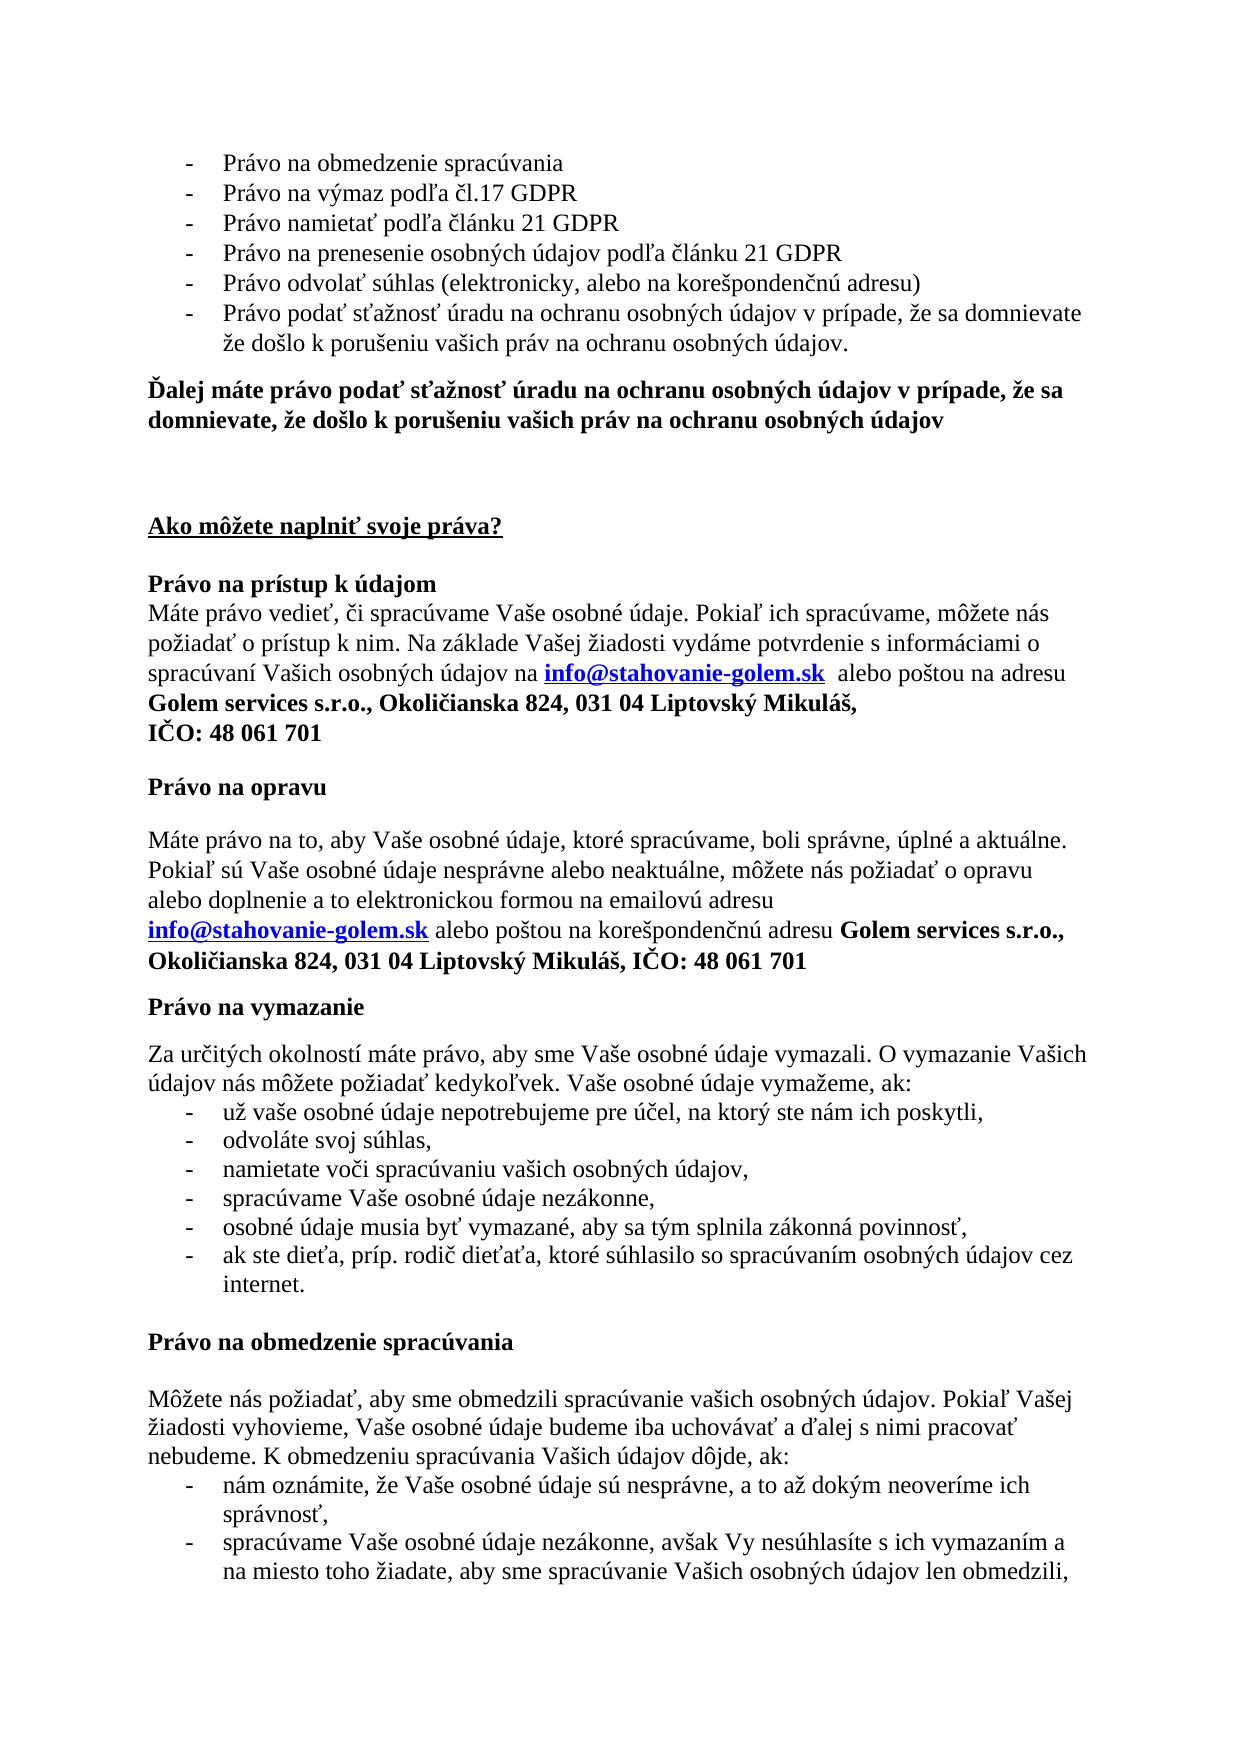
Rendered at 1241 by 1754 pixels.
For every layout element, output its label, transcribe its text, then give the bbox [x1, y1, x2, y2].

list nám oznámite, že Vaše osobné údaje sú nesprávne, a to až dokým neoveríme ich správnosť, [185, 1470, 1093, 1527]
list Právo podať sťažnosť úradu na ochranu osobných údajov v prípade, že sa domnievate že došlo k porušeniu vašich práv na ochranu osobných údajov. [185, 298, 1093, 357]
text Právo na obmedzenie spracúvania [148, 1327, 1093, 1356]
list Právo na obmedzenie spracúvania [185, 148, 1093, 176]
text Právo na prístup k údajom [148, 569, 1093, 598]
text Právo na vymazanie [148, 992, 1093, 1021]
list ak ste dieťa, príp. rodič dieťaťa, ktoré súhlasilo so spracúvaním osobných údajov cez internet. [185, 1241, 1093, 1298]
list spracúvame Vaše osobné údaje nezákonne, avšak Vy nesúhlasíte s ich vymazaním a na miesto toho žiadate, aby sme spracúvanie Vašich osobných údajov len obmedzili, [185, 1527, 1093, 1585]
list odvoláte svoj súhlas, [185, 1126, 1093, 1154]
text Môžete nás požiadať, aby sme obmedzili spracúvanie vašich osobných údajov. Pokiaľ Vašej žiadosti vyhovieme, Vaše osobné údaje budeme iba uchovávať a ďalej s nimi pracovať nebudeme. K obmedzeniu spracúvania Vašich údajov dôjde, ak: [148, 1384, 1093, 1470]
list Právo namietať podľa článku 21 GDPR [185, 208, 1093, 237]
text Ďalej máte právo podať sťažnosť úradu na ochranu osobných údajov v prípade, že sa domnievate, že došlo k porušeniu vašich práv na ochranu osobných údajov [148, 375, 1093, 434]
list už vaše osobné údaje nepotrebujeme pre účel, na ktorý ste nám ich poskytli, [185, 1097, 1093, 1126]
text Máte právo na to, aby Vaše osobné údaje, ktoré spracúvame, boli správne, úplné a aktuálne. Pokiaľ sú Vaše osobné údaje nesprávne alebo neaktuálne, môžete nás požiadať o opravu alebo doplnenie a to elektronickou formou na emailovú adresu info@stahovanie-golem.sk alebo poštou na korešpondenčnú adresu Golem services s.r.o., Okoličianska 824, 031 04 Liptovský Mikuláš, IČO: 48 061 701 [148, 825, 1093, 974]
list spracúvame Vaše osobné údaje nezákonne, [185, 1183, 1093, 1212]
list Právo na výmaz podľa čl.17 GDPR [185, 178, 1093, 206]
list Právo odvolať súhlas (elektronicky, alebo na korešpondenčnú adresu) [185, 268, 1093, 297]
subtitle Máte právo vedieť, či spracúvame Vaše osobné údaje. Pokiaľ ich spracúvame, môžete nás požiadať o prístup k nim. Na základe Vašej žiadosti vydáme potvrdenie s informáciami o spracúvaní Vašich osobných údajov na info@stahovanie-golem.sk alebo poštou na adresu Golem services s.r.o., Okoličianska 824, 031 04 Liptovský Mikuláš, IČO: 48 061 701 [148, 598, 1093, 747]
text Za určitých okolností máte právo, aby sme Vaše osobné údaje vymazali. O vymazanie Vašich údajov nás môžete požiadať kedykoľvek. Vaše osobné údaje vymažeme, ak: [148, 1039, 1093, 1097]
list Ako môžete naplniť svoje práva? [148, 511, 1093, 540]
list osobné údaje musia byť vymazané, aby sa tým splnila zákonná povinnosť, [185, 1212, 1093, 1241]
list Právo na prenesenie osobných údajov podľa článku 21 GDPR [185, 238, 1093, 267]
subtitle Právo na opravu [148, 772, 1093, 801]
list namietate voči spracúvaniu vašich osobných údajov, [185, 1154, 1093, 1183]
